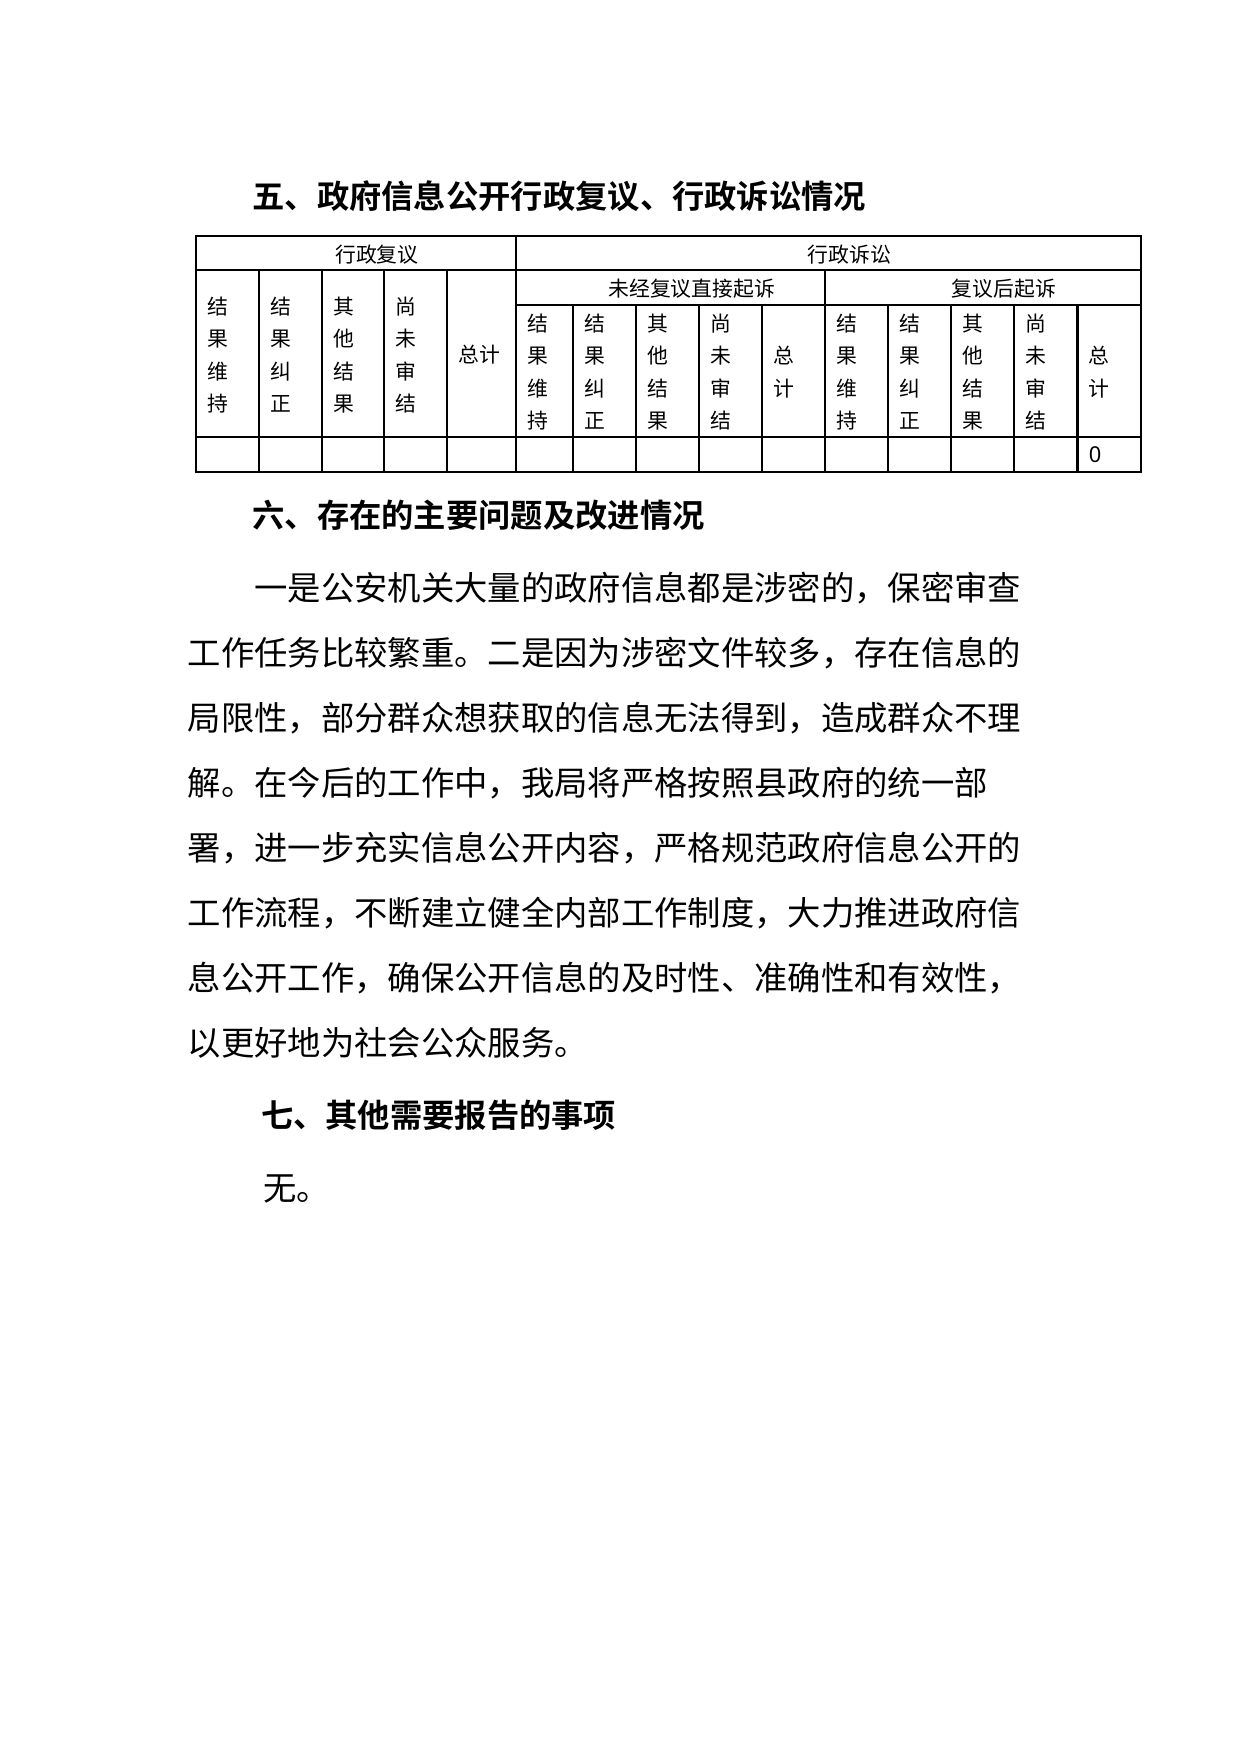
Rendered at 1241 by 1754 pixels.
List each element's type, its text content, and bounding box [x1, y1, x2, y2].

table_cell [763, 438, 824, 471]
table_cell 结果纠正 [889, 306, 950, 436]
table_cell 结果纠正 [260, 271, 321, 436]
table_cell [517, 438, 572, 471]
table_cell 结果维持 [197, 271, 258, 436]
table_cell 其他结果 [637, 306, 698, 436]
text 五、政府信息公开行政复议、行政诉讼情况 [187, 162, 1053, 227]
table_cell 尚未审结 [1015, 306, 1076, 436]
table_cell 总计 [763, 306, 824, 436]
text 一是公安机关大量的政府信息都是涉密的，保密审查工作任务比较繁重。二是因为涉密文件较多，存在信息的局限性，部分群众想获取的信息无法得到，造成群众不理解。在今后的工作中，我局将严格按照县政府的统一部署，进一步充实信息公开内容，严格规范政府信息公开的工作流程，不断建立健全内部工作制度，大力推进政府信息公开工作，确保公开信息的及时性、准确性和有效性，以更好地为社会公众服务。 [187, 553, 1053, 1073]
table_cell 0 [1079, 438, 1140, 471]
table_cell 结果纠正 [574, 306, 635, 436]
table_cell 其他结果 [952, 306, 1013, 436]
table_cell [197, 438, 258, 471]
list 无。 [187, 1154, 1053, 1219]
table_cell [952, 438, 1013, 471]
table_cell 未经复议直接起诉 [517, 271, 824, 304]
table_cell [574, 438, 635, 471]
table_cell [385, 438, 446, 471]
table_cell 总计 [448, 271, 515, 436]
table_cell [826, 438, 887, 471]
table_cell 结果维持 [517, 306, 572, 436]
table_cell 复议后起诉 [826, 271, 1140, 304]
table_cell 其他结果 [323, 271, 383, 436]
table_cell 尚未审结 [385, 271, 446, 436]
table_cell [323, 438, 383, 471]
table_header 行政复议 [197, 237, 515, 269]
table_cell [700, 438, 761, 471]
table_cell 结果维持 [826, 306, 887, 436]
table_cell [448, 438, 515, 471]
list 六、存在的主要问题及改进情况 [187, 481, 1053, 546]
table_header 行政诉讼 [517, 237, 1140, 269]
table_cell [1015, 438, 1076, 471]
table_cell 总计 [1079, 306, 1140, 436]
table_cell 尚未审结 [700, 306, 761, 436]
table_cell [889, 438, 950, 471]
text 七、其他需要报告的事项 [187, 1081, 1053, 1146]
table_cell [260, 438, 321, 471]
table_cell [637, 438, 698, 471]
